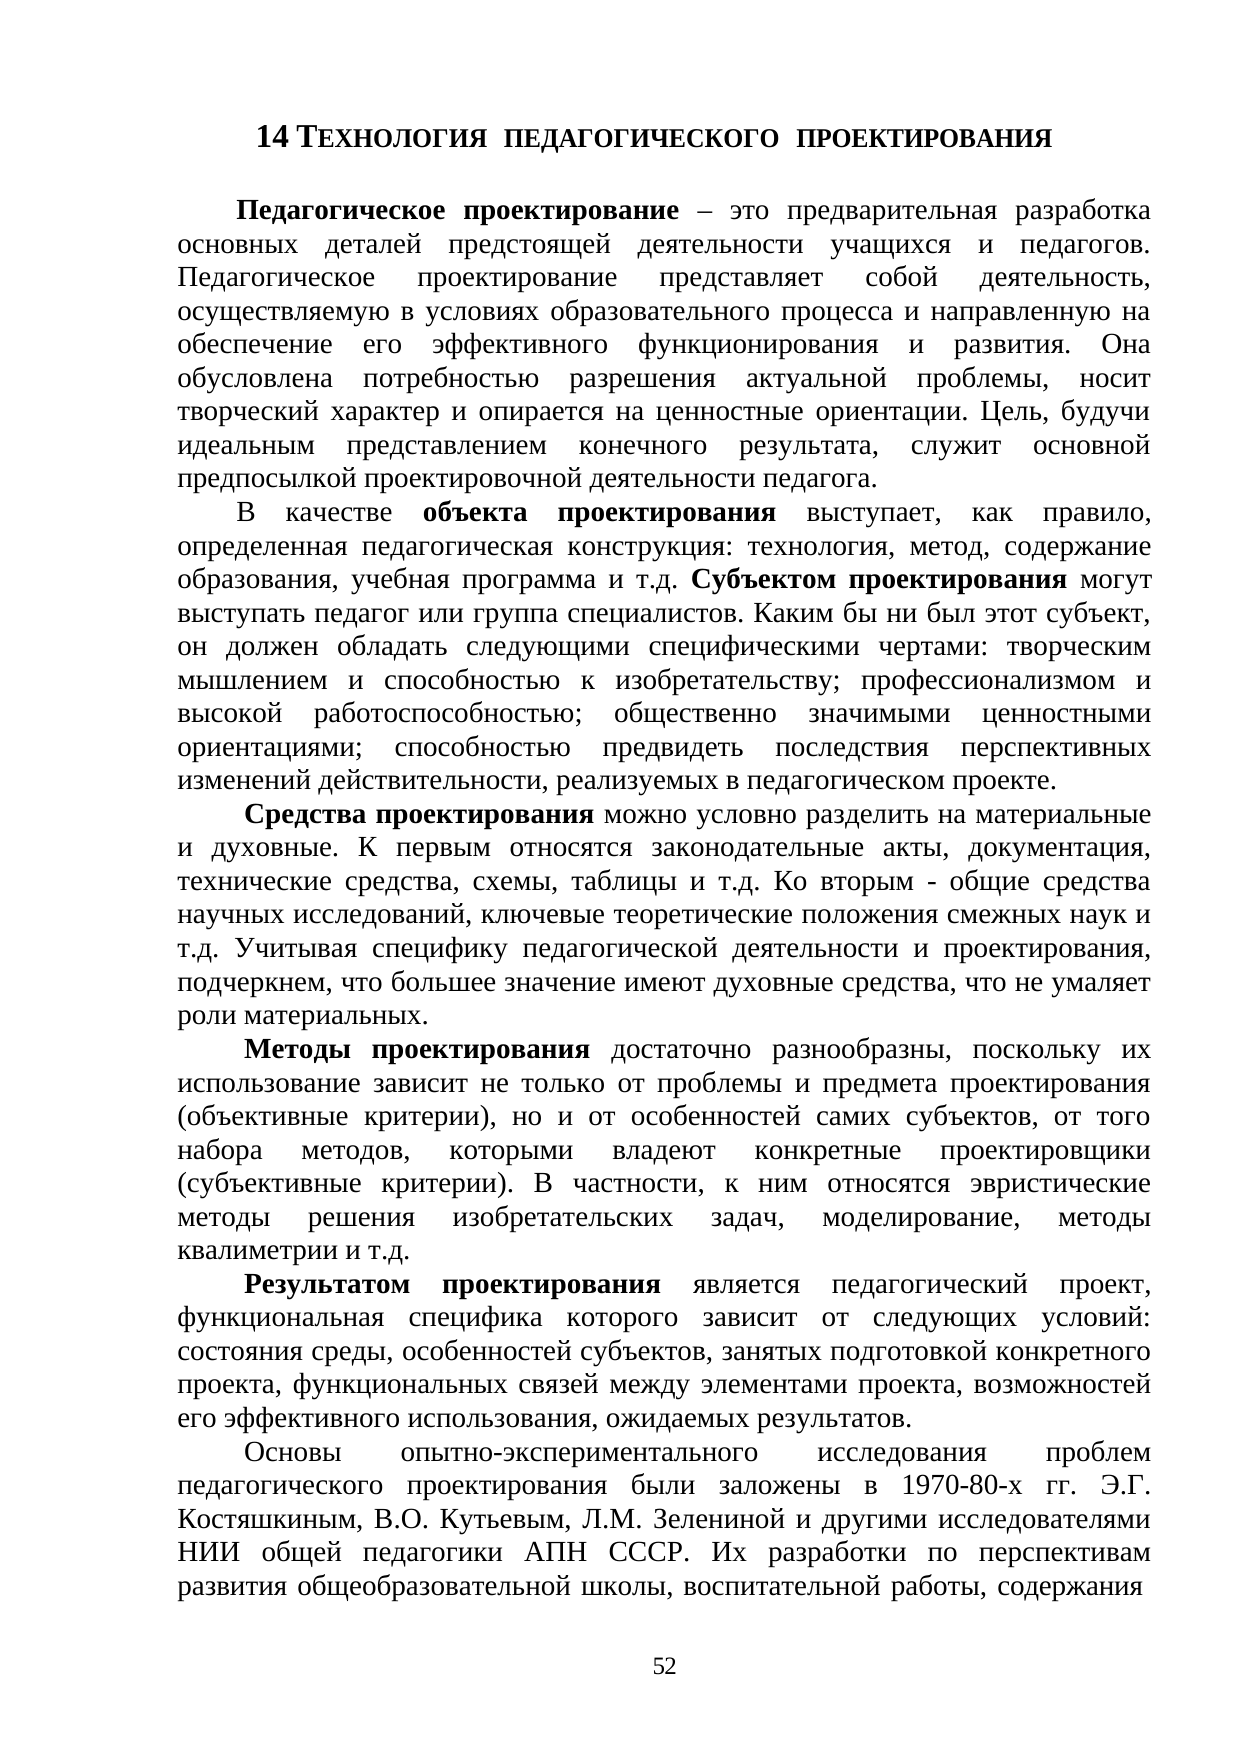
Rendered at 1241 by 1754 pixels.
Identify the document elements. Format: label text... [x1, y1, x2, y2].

text Основы опытно-экспериментального исследования проблем педагогического проектирования были заложены в 1970-80-х гг. Э.Г. Костяшкиным, В.О. Кутьевым, Л.М. Зелениной и другими исследователями НИИ общей педагогики АПН СССР. Их разработки по перспективам развития общеобразовательной школы, воспитательной работы, содержания [177, 1434, 1152, 1601]
text Педагогическое проектирование – это предварительная разработка основных деталей предстоящей деятельности учащихся и педагогов. Педагогическое проектирование представляет собой деятельность, осуществляемую в условиях образовательного процесса и направленную на обеспечение его эффективного функционирования и развития. Она обусловлена потребностью разрешения актуальной проблемы, носит творческий характер и опирается на ценностные ориентации. Цель, будучи идеальным представлением конечного результата, служит основной предпосылкой проектировочной деятельности педагога. [177, 192, 1151, 494]
text Методы проектирования достаточно разнообразны, поскольку их использование зависит не только от проблемы и предмета проектирования (объективные критерии), но и от особенностей самих субъектов, от того набора методов, которыми владеют конкретные проектировщики (субъективные критерии). В частности, к ним относятся эвристические методы решения изобретательских задач, моделирование, методы квалиметрии и т.д. [177, 1031, 1152, 1266]
text В качестве объекта проектирования выступает, как правило, определенная педагогическая конструкция: технология, метод, содержание образования, учебная программа и т.д. Субъектом проектирования могут выступать педагог или группа специалистов. Каким бы ни был этот субъект, он должен обладать следующими специфическими чертами: творческим мышлением и способностью к изобретательству; профессионализмом и высокой работоспособностью; общественно значимыми ценностными ориентациями; способностью предвидеть последствия перспективных изменений действительности, реализуемых в педагогическом проекте. [177, 494, 1152, 796]
text Результатом проектирования является педагогический проект, функциональная специфика которого зависит от следующих условий: состояния среды, особенностей субъектов, занятых подготовкой конкретного проекта, функциональных связей между элементами проекта, возможностей его эффективного использования, ожидаемых результатов. [177, 1266, 1152, 1434]
text Средства проектирования можно условно разделить на материальные и духовные. К первым относятся законодательные акты, документация, технические средства, схемы, таблицы и т.д. Ко вторым - общие средства научных исследований, ключевые теоретические положения смежных наук и т.д. Учитывая специфику педагогической деятельности и проектирования, подчеркнем, что большее значение имеют духовные средства, что не умаляет роли материальных. [177, 796, 1152, 1031]
list ТЕХНОЛОГИЯ ПЕДАГОГИЧЕСКОГО ПРОЕКТИРОВАНИЯ [255, 116, 1221, 154]
